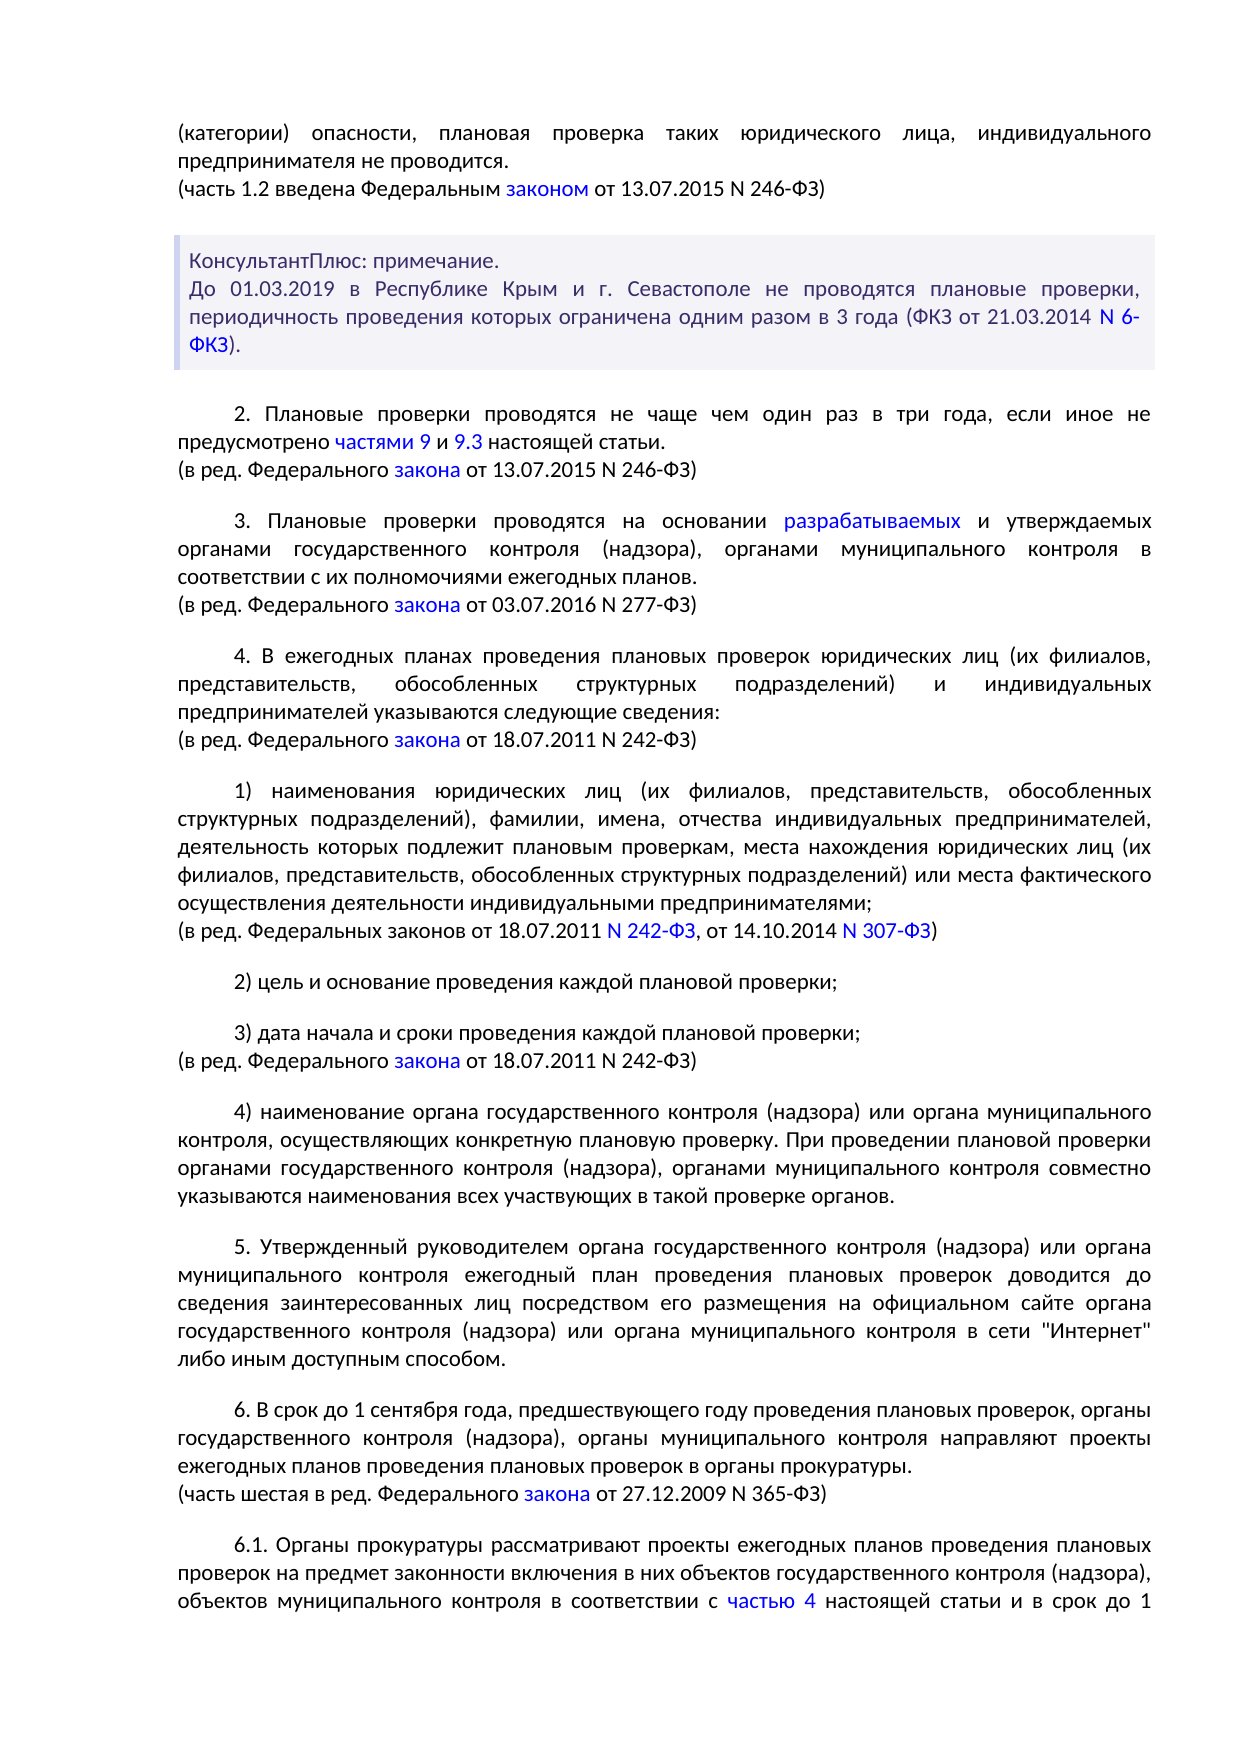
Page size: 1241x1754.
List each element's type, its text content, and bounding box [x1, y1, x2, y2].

text (часть шестая в ред. Федерального закона от 27.12.2009 N 365-ФЗ) [177, 1479, 1152, 1507]
text 3. Плановые проверки проводятся на основании разрабатываемых и утверждаемых органами государственного контроля (надзора), органами муниципального контроля в соответствии с их полномочиями ежегодных планов. [177, 506, 1152, 590]
text (часть 1.2 введена Федеральным законом от 13.07.2015 N 246-ФЗ) [177, 174, 1152, 202]
text 6. В срок до 1 сентября года, предшествующего году проведения плановых проверок, органы государственного контроля (надзора), органы муниципального контроля направляют проекты ежегодных планов проведения плановых проверок в органы прокуратуры. [177, 1395, 1152, 1479]
text 4) наименование органа государственного контроля (надзора) или органа муниципального контроля, осуществляющих конкретную плановую проверку. При проведении плановой проверки органами государственного контроля (надзора), органами муниципального контроля совместно указываются наименования всех участвующих в такой проверке органов. [177, 1097, 1152, 1209]
text 5. Утвержденный руководителем органа государственного контроля (надзора) или органа муниципального контроля ежегодный план проведения плановых проверок доводится до сведения заинтересованных лиц посредством его размещения на официальном сайте органа государственного контроля (надзора) или органа муниципального контроля в сети "Интернет" либо иным доступным способом. [177, 1232, 1152, 1372]
text 2. Плановые проверки проводятся не чаще чем один раз в три года, если иное не предусмотрено частями 9 и 9.3 настоящей статьи. [177, 399, 1152, 455]
text (в ред. Федерального закона от 18.07.2011 N 242-ФЗ) [177, 1046, 1152, 1074]
table_header КонсультантПлюс: примечание. До 01.03.2019 в Республике Крым и г. Севастополе не проводятся плановые проверки, периодичность проведения которых ограничена одним разом в 3 года (ФКЗ от 21.03.2014 N 6-ФКЗ). [180, 235, 1149, 370]
text 1) наименования юридических лиц (их филиалов, представительств, обособленных структурных подразделений), фамилии, имена, отчества индивидуальных предпринимателей, деятельность которых подлежит плановым проверкам, места нахождения юридических лиц (их филиалов, представительств, обособленных структурных подразделений) или места фактического осуществления деятельности индивидуальными предпринимателями; [177, 776, 1152, 916]
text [177, 118, 1152, 174]
text 2) цель и основание проведения каждой плановой проверки; [177, 967, 1152, 995]
text (в ред. Федерального закона от 03.07.2016 N 277-ФЗ) [177, 590, 1152, 618]
text 3) дата начала и сроки проведения каждой плановой проверки; [177, 1018, 1152, 1046]
text (в ред. Федеральных законов от 18.07.2011 N 242-ФЗ, от 14.10.2014 N 307-ФЗ) [177, 916, 1152, 944]
text (в ред. Федерального закона от 13.07.2015 N 246-ФЗ) [177, 455, 1152, 483]
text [177, 1530, 1152, 1614]
text 4. В ежегодных планах проведения плановых проверок юридических лиц (их филиалов, представительств, обособленных структурных подразделений) и индивидуальных предпринимателей указываются следующие сведения: [177, 641, 1152, 725]
text (в ред. Федерального закона от 18.07.2011 N 242-ФЗ) [177, 725, 1152, 753]
